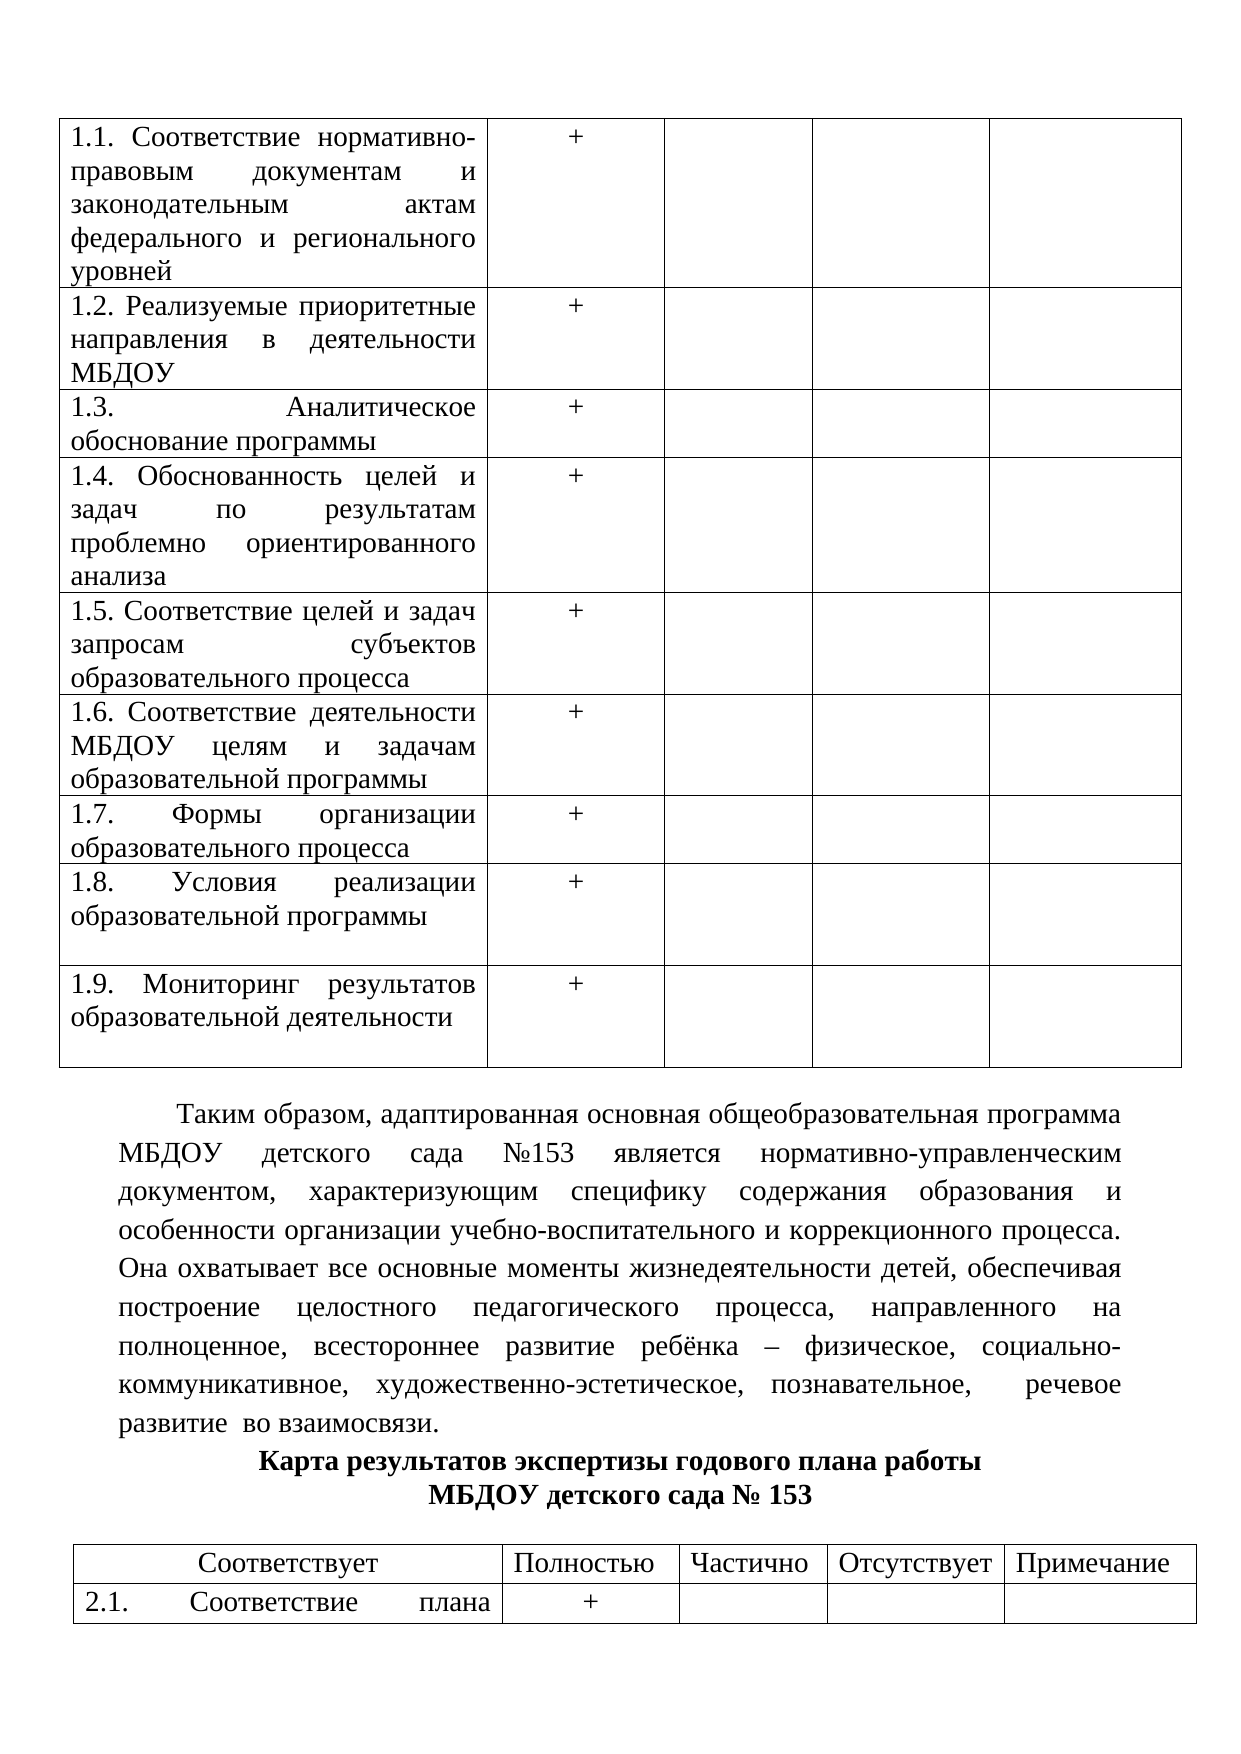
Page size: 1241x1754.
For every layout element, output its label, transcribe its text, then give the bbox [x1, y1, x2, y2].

table_cell + [488, 458, 664, 592]
table_cell 1.8. Условия реализации образовательной программы [60, 864, 487, 965]
table_cell 1.4. Обоснованность целей и задач по результатам проблемно ориентированного анализа [60, 458, 487, 592]
table_cell [813, 796, 989, 863]
table_cell [1005, 1584, 1196, 1622]
table_cell [665, 796, 812, 863]
table_cell + [488, 695, 664, 795]
table_cell [665, 593, 812, 693]
table_cell [665, 966, 812, 1067]
table_header Соответствует [74, 1545, 502, 1583]
table_cell [680, 1584, 827, 1622]
table_cell 1.6. Соответствие деятельности МБДОУ целям и задачам образовательной программы [60, 695, 487, 795]
table_cell [990, 119, 1181, 287]
table_cell [990, 864, 1181, 965]
table_cell 1.1. Соответствие нормативно-правовым документам и законодательным актам федерального и регионального уровней [60, 119, 487, 287]
table_cell [828, 1584, 1004, 1622]
table_cell [813, 593, 989, 693]
table_cell 1.9. Мониторинг результатов образовательной деятельности [60, 966, 487, 1067]
table_cell + [488, 593, 664, 693]
table_cell [990, 966, 1181, 1067]
table_header Отсутствует [828, 1545, 1004, 1583]
table_cell [813, 458, 989, 592]
table_cell [990, 288, 1181, 388]
table_cell [990, 796, 1181, 863]
table_cell [990, 458, 1181, 592]
table_cell + [488, 966, 664, 1067]
table_cell [665, 288, 812, 388]
table_cell [990, 593, 1181, 693]
table_cell [813, 695, 989, 795]
text МБДОУ детского сада № 153 [118, 1477, 1122, 1510]
table_cell [990, 695, 1181, 795]
text Карта результатов экспертизы годового плана работы [118, 1443, 1122, 1477]
table_cell [665, 390, 812, 457]
table_cell 1.5. Соответствие целей и задач запросам субъектов образовательного процесса [60, 593, 487, 693]
table_cell + [488, 390, 664, 457]
table_header Полностью [503, 1545, 679, 1583]
table_cell + [488, 119, 664, 287]
table_cell [813, 864, 989, 965]
table_cell [665, 864, 812, 965]
table_cell [990, 390, 1181, 457]
text Таким образом, адаптированная основная общеобразовательная программа МБДОУ детского сада №153 является нормативно-управленческим документом, характеризующим специфику содержания образования и особенности организации учебно-воспитательного и коррекционного процесса. Она охватывает все основные моменты жизнедеятельности детей, обеспечивая построение целостного педагогического процесса, направленного на полноценное, всестороннее развитие ребёнка – физическое, социально-коммуникативное, художественно-эстетическое, познавательное, речевое развитие во взаимосвязи. [118, 1096, 1122, 1438]
table_cell [665, 119, 812, 287]
table_cell 1.2. Реализуемые приоритетные направления в деятельности МБДОУ [60, 288, 487, 388]
table_cell [813, 288, 989, 388]
table_header Частично [680, 1545, 827, 1583]
table_cell [813, 119, 989, 287]
table_cell + [488, 796, 664, 863]
table_cell [665, 695, 812, 795]
table_cell [813, 966, 989, 1067]
table_cell + [503, 1584, 679, 1622]
table_cell [813, 390, 989, 457]
table_header Примечание [1005, 1545, 1196, 1583]
table_cell + [488, 864, 664, 965]
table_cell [74, 1584, 502, 1622]
table_cell [665, 458, 812, 592]
table_cell 1.3. Аналитическое обоснование программы [60, 390, 487, 457]
table_cell 1.7. Формы организации образовательного процесса [60, 796, 487, 863]
table_cell + [488, 288, 664, 388]
